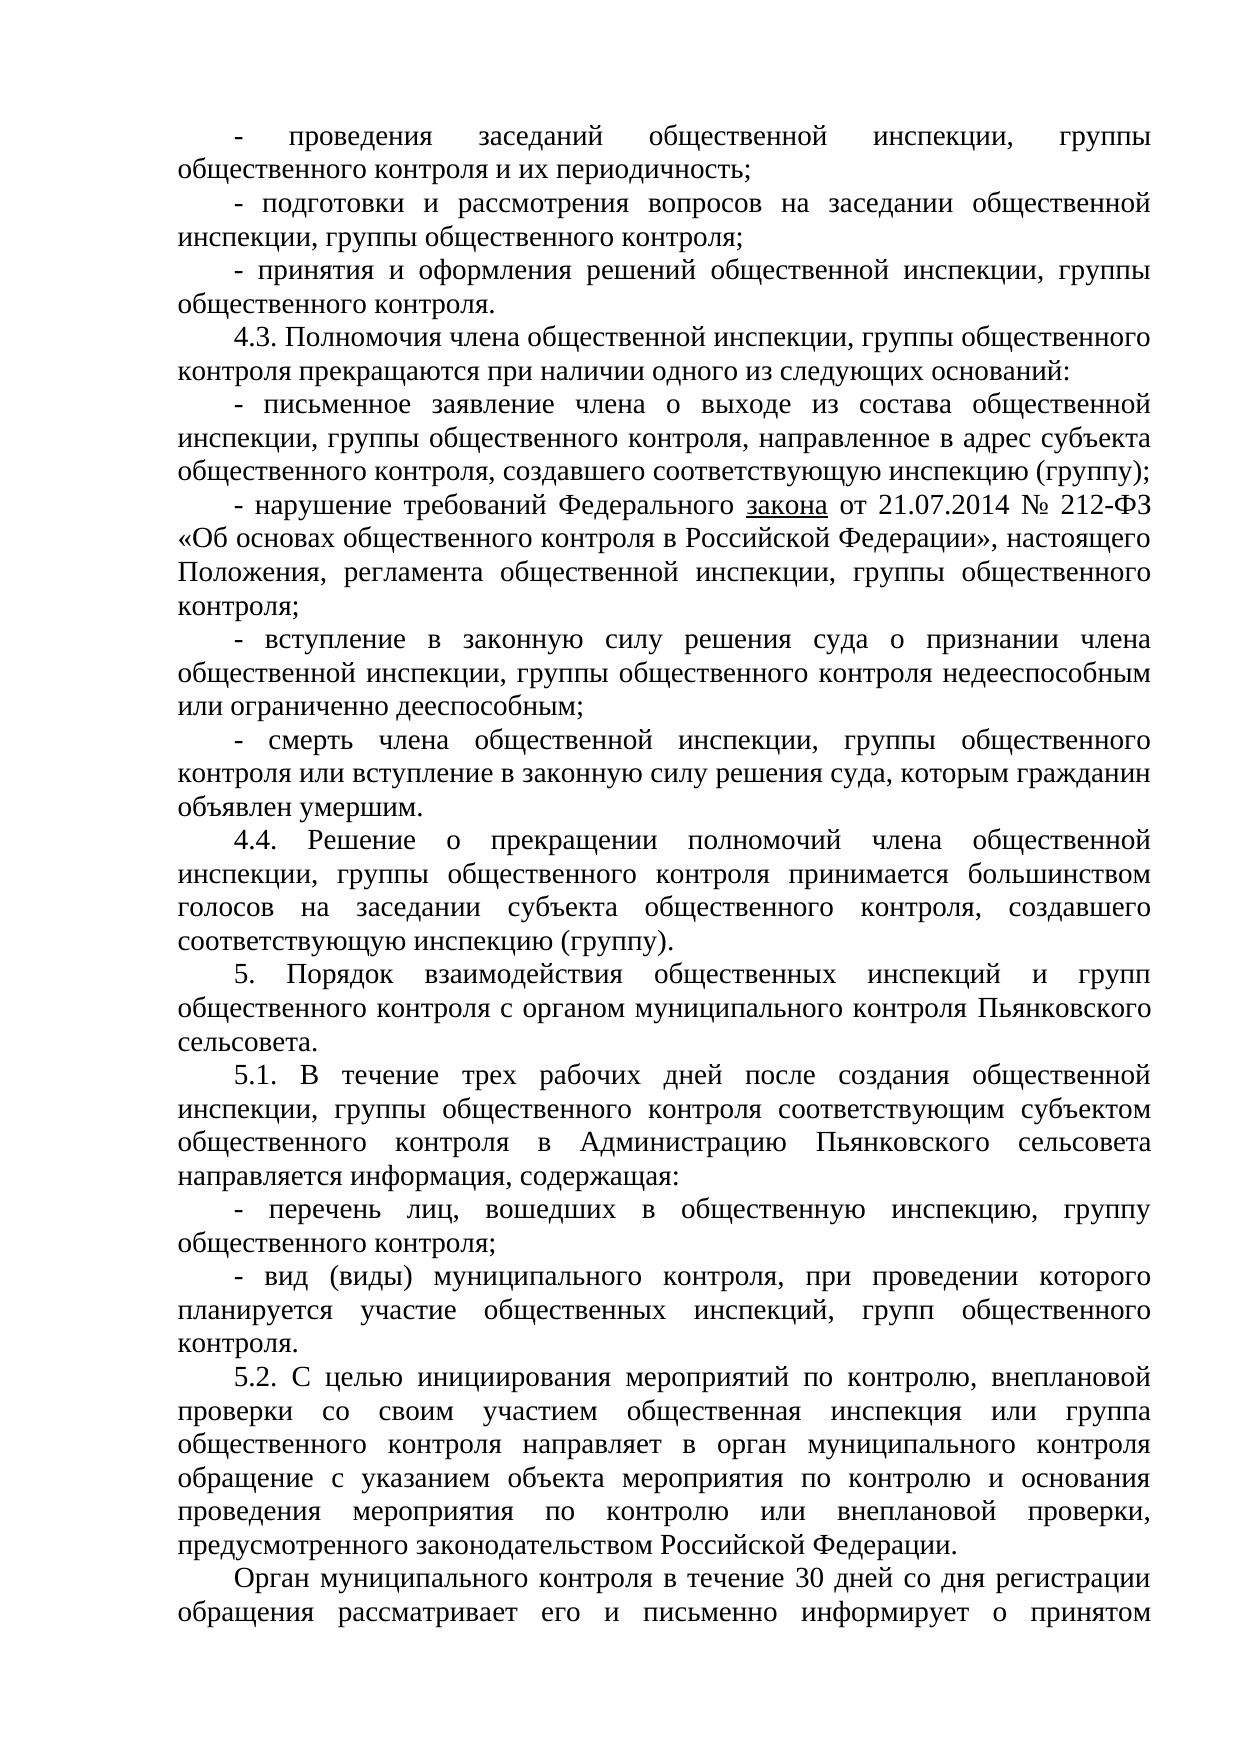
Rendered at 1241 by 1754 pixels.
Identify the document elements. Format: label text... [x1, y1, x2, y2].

text - подготовки и рассмотрения вопросов на заседании общественной инспекции, группы общественного контроля; [177, 185, 1152, 252]
text - нарушение требований Федерального закона от 21.07.2014 № 212-ФЗ «Об основах общественного контроля в Российской Федерации», настоящего Положения, регламента общественной инспекции, группы общественного контроля; [177, 487, 1152, 621]
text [177, 1560, 1152, 1627]
text - вступление в законную силу решения суда о признании члена общественной инспекции, группы общественного контроля недееспособным или ограниченно дееспособным; [177, 621, 1152, 722]
text 5. Порядок взаимодействия общественных инспекций и групп общественного контроля с органом муниципального контроля Пьянковского сельсовета. [177, 957, 1152, 1057]
text - вид (виды) муниципального контроля, при проведении которого планируется участие общественных инспекций, групп общественного контроля. [177, 1258, 1152, 1359]
text - проведения заседаний общественной инспекции, группы общественного контроля и их периодичность; [177, 118, 1152, 185]
text 5.1. В течение трех рабочих дней после создания общественной инспекции, группы общественного контроля соответствующим субъектом общественного контроля в Администрацию Пьянковского сельсовета направляется информация, содержащая: [177, 1057, 1152, 1191]
text 5.2. С целью инициирования мероприятий по контролю, внеплановой проверки со своим участием общественная инспекция или группа общественного контроля направляет в орган муниципального контроля обращение с указанием объекта мероприятия по контролю и основания проведения мероприятия по контролю или внеплановой проверки, предусмотренного законодательством Российской Федерации. [177, 1359, 1152, 1560]
text 4.4. Решение о прекращении полномочий члена общественной инспекции, группы общественного контроля принимается большинством голосов на заседании субъекта общественного контроля, создавшего соответствующую инспекцию (группу). [177, 822, 1152, 957]
text - принятия и оформления решений общественной инспекции, группы общественного контроля. [177, 252, 1152, 319]
text - смерть члена общественной инспекции, группы общественного контроля или вступление в законную силу решения суда, которым гражданин объявлен умершим. [177, 722, 1152, 822]
text - письменное заявление члена о выходе из состава общественной инспекции, группы общественного контроля, направленное в адрес субъекта общественного контроля, создавшего соответствующую инспекцию (группу); [177, 386, 1152, 487]
text - перечень лиц, вошедших в общественную инспекцию, группу общественного контроля; [177, 1191, 1152, 1258]
text 4.3. Полномочия члена общественной инспекции, группы общественного контроля прекращаются при наличии одного из следующих оснований: [177, 319, 1152, 386]
